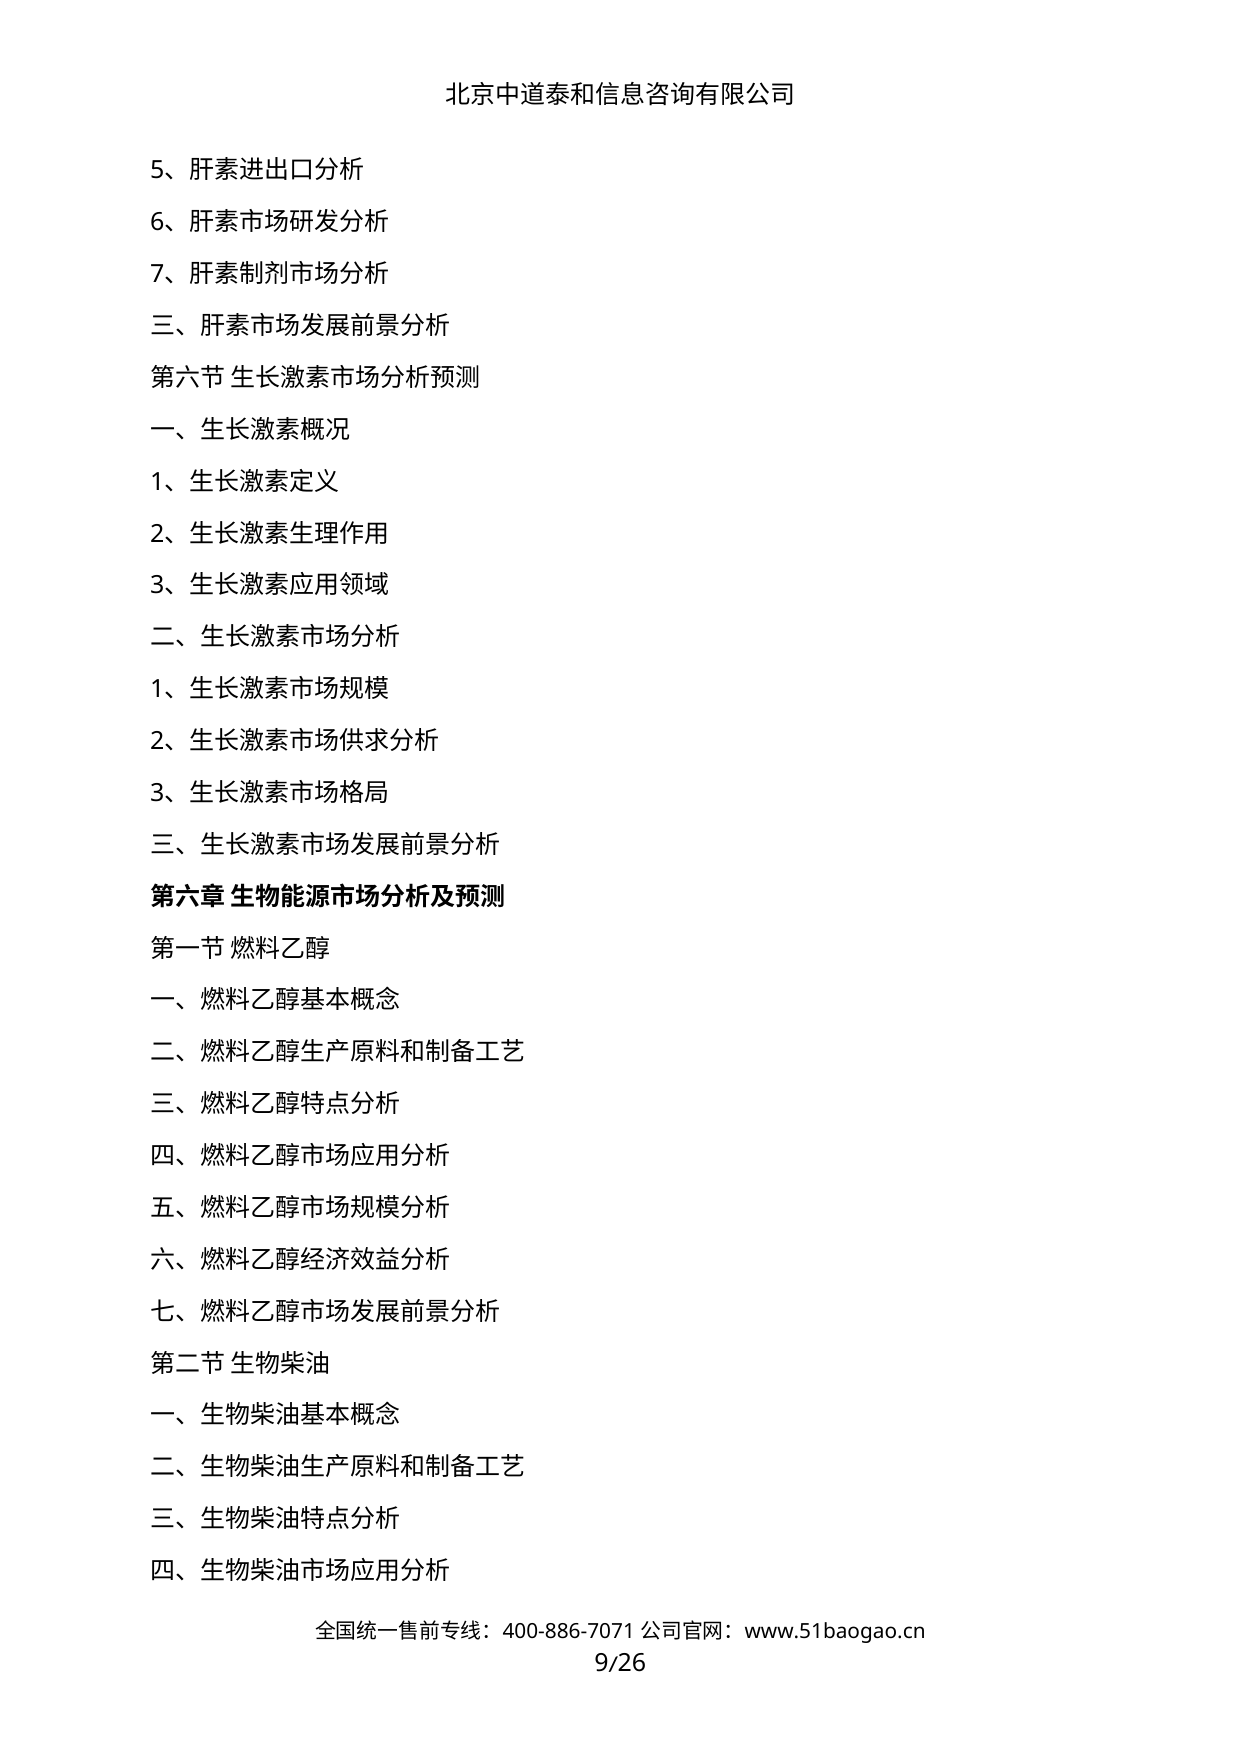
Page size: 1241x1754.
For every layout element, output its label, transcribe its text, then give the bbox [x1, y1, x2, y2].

text 3、生长激素应用领域 [150, 565, 1090, 601]
text 六、燃料乙醇经济效益分析 [150, 1239, 1090, 1276]
text 五、燃料乙醇市场规模分析 [150, 1187, 1090, 1224]
text 三、生长激素市场发展前景分析 [150, 824, 1090, 861]
text 三、生物柴油特点分析 [150, 1499, 1090, 1535]
text 一、生物柴油基本概念 [150, 1395, 1090, 1431]
text 第六节 生长激素市场分析预测 [150, 357, 1090, 394]
text 7、肝素制剂市场分析 [150, 254, 1090, 290]
text 1、生长激素定义 [150, 461, 1090, 497]
text 二、生长激素市场分析 [150, 617, 1090, 653]
text 四、生物柴油市场应用分析 [150, 1551, 1090, 1587]
text 四、燃料乙醇市场应用分析 [150, 1136, 1090, 1172]
text 3、生长激素市场格局 [150, 772, 1090, 809]
text 第二节 生物柴油 [150, 1343, 1090, 1379]
text 二、燃料乙醇生产原料和制备工艺 [150, 1032, 1090, 1068]
text 1、生长激素市场规模 [150, 669, 1090, 705]
text 一、燃料乙醇基本概念 [150, 980, 1090, 1016]
text 三、肝素市场发展前景分析 [150, 306, 1090, 342]
text 一、生长激素概况 [150, 409, 1090, 446]
text 第六章 生物能源市场分析及预测 [150, 876, 1090, 912]
text 2、生长激素市场供求分析 [150, 721, 1090, 757]
text 三、燃料乙醇特点分析 [150, 1084, 1090, 1120]
text 第一节 燃料乙醇 [150, 928, 1090, 964]
text 七、燃料乙醇市场发展前景分析 [150, 1291, 1090, 1327]
text 5、肝素进出口分析 [150, 150, 1090, 186]
text 二、生物柴油生产原料和制备工艺 [150, 1447, 1090, 1483]
text 2、生长激素生理作用 [150, 513, 1090, 549]
text 6、肝素市场研发分析 [150, 202, 1090, 238]
